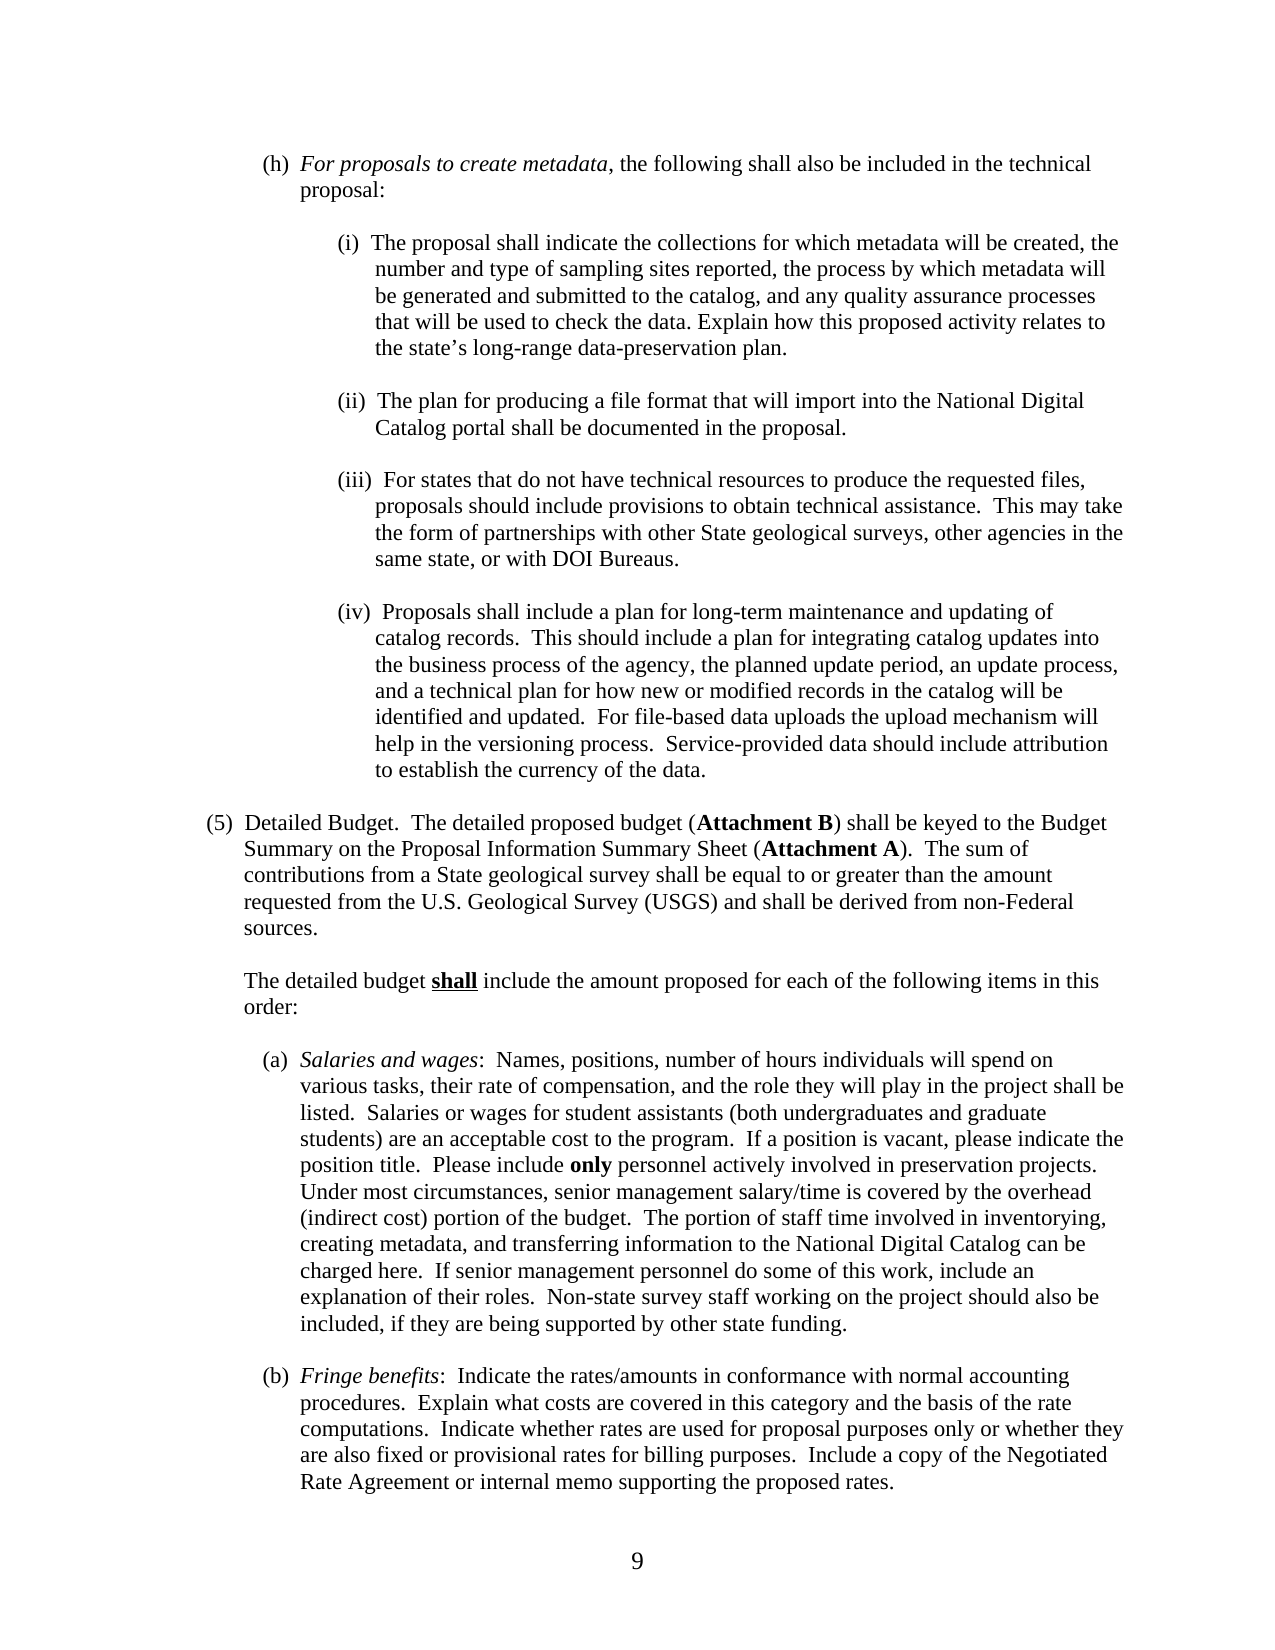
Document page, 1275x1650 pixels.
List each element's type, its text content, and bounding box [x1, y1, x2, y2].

text (iii) For states that do not have technical resources to produce the requested files, proposals should include provisions to obtain technical assistance. This may take the form of partnerships with other State geological surveys, other agencies in the same state, or with DOI Bureaus. [337, 466, 1125, 572]
list For proposals to create metadata, the following shall also be included in the technical proposal: [262, 150, 1125, 203]
text (5) Detailed Budget. The detailed proposed budget (Attachment B) shall be keyed to the Budget Summary on the Proposal Information Summary Sheet (Attachment A). The sum of contributions from a State geological survey shall be equal to or greater than the amount requested from the U.S. Geological Survey (USGS) and shall be derived from non-Federal sources. [206, 809, 1125, 941]
text (iv) Proposals shall include a plan for long-term maintenance and updating of catalog records. This should include a plan for integrating catalog updates into the business process of the agency, the planned update period, an update process, and a technical plan for how new or modified records in the catalog will be identified and updated. For file-based data uploads the upload mechanism will help in the versioning process. Service-provided data should include attribution to establish the currency of the data. [337, 598, 1125, 782]
text (ii) The plan for producing a file format that will import into the National Digital Catalog portal shall be documented in the proposal. [337, 387, 1125, 440]
text The detailed budget shall include the amount proposed for each of the following items in this order: [244, 967, 1125, 1020]
list Salaries and wages: Names, positions, number of hours individuals will spend on various tasks, their rate of compensation, and the role they will play in the project shall be listed. Salaries or wages for student assistants (both undergraduates and graduate students) are an acceptable cost to the program. If a position is vacant, please indicate the position title. Please include only personnel actively involved in preservation projects. Under most circumstances, senior management salary/time is covered by the overhead (indirect cost) portion of the budget. The portion of staff time involved in inventorying, creating metadata, and transferring information to the National Digital Catalog can be charged here. If senior management personnel do some of this work, include an explanation of their roles. Non-state survey staff working on the project should also be included, if they are being supported by other state funding. [262, 1046, 1125, 1336]
list Fringe benefits: Indicate the rates/amounts in conformance with normal accounting procedures. Explain what costs are covered in this category and the basis of the rate computations. Indicate whether rates are used for proposal purposes only or whether they are also fixed or provisional rates for billing purposes. Include a copy of the Negotiated Rate Agreement or internal memo supporting the proposed rates. [262, 1362, 1125, 1494]
text (i) The proposal shall indicate the collections for which metadata will be created, the number and type of sampling sites reported, the process by which metadata will be generated and submitted to the catalog, and any quality assurance processes that will be used to check the data. Explain how this proposed activity relates to the state’s long-range data-preservation plan. [337, 229, 1125, 361]
